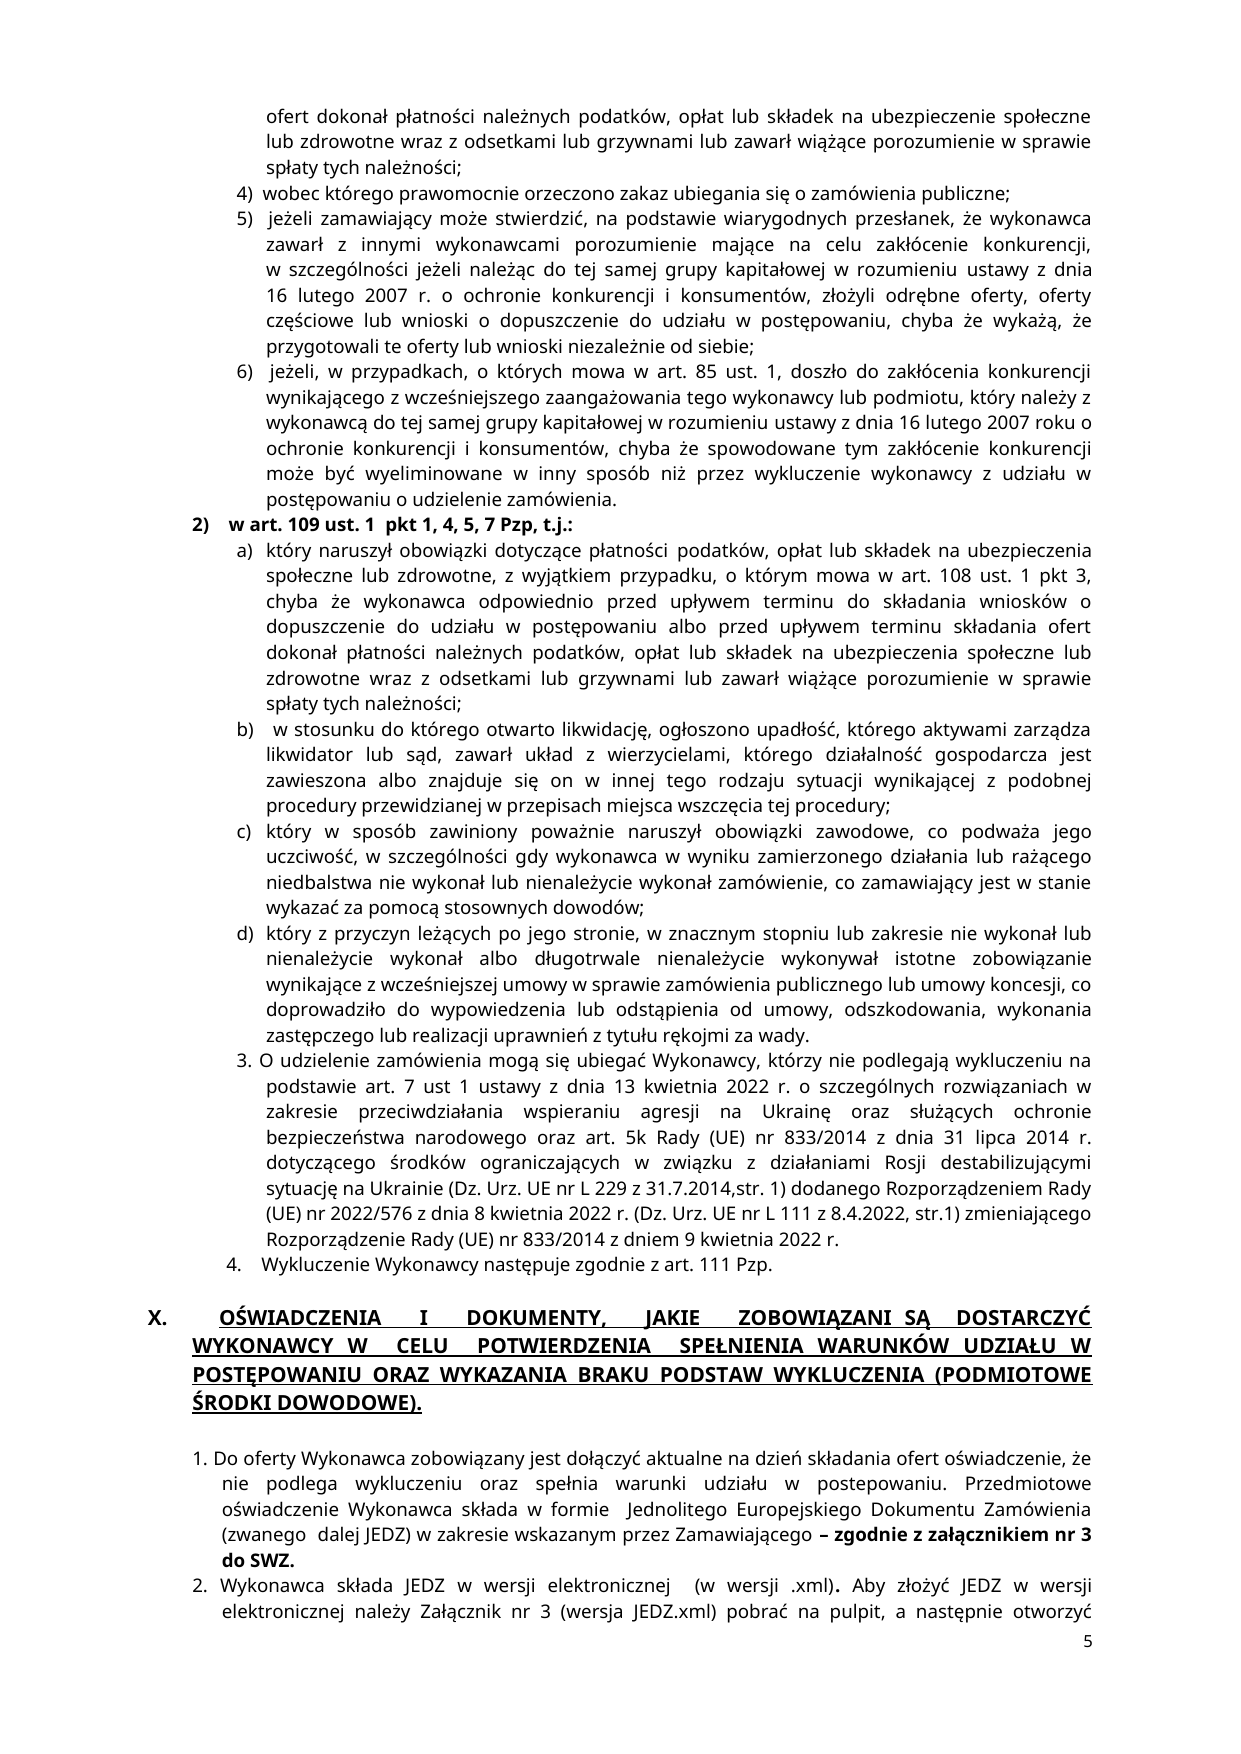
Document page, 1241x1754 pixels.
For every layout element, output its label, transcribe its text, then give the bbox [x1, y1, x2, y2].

text 3. O udzielenie zamówienia mogą się ubiegać Wykonawcy, którzy nie podlegają wykluczeniu na podstawie art. 7 ust 1 ustawy z dnia 13 kwietnia 2022 r. o szczególnych rozwiązaniach w zakresie przeciwdziałania wspieraniu agresji na Ukrainę oraz służących ochronie bezpieczeństwa narodowego oraz art. 5k Rady (UE) nr 833/2014 z dnia 31 lipca 2014 r. dotyczącego środków ograniczających w związku z działaniami Rosji destabilizującymi sytuację na Ukrainie (Dz. Urz. UE nr L 229 z 31.7.2014,str. 1) dodanego Rozporządzeniem Rady (UE) nr 2022/576 z dnia 8 kwietnia 2022 r. (Dz. Urz. UE nr L 111 z 8.4.2022, str.1) zmieniającego Rozporządzenie Rady (UE) nr 833/2014 z dniem 9 kwietnia 2022 r. [236, 1048, 1092, 1252]
text 4. Wykluczenie Wykonawcy następuje zgodnie z art. 111 Pzp. [177, 1252, 1092, 1277]
text 6) jeżeli, w przypadkach, o których mowa w art. 85 ust. 1, doszło do zakłócenia konkurencji wynikającego z wcześniejszego zaangażowania tego wykonawcy lub podmiotu, który należy z wykonawcą do tej samej grupy kapitałowej w rozumieniu ustawy z dnia 16 lutego 2007 roku o ochronie konkurencji i konsumentów, chyba że spowodowane tym zakłócenie konkurencji może być wyeliminowane w inny sposób niż przez wykluczenie wykonawcy z udziału w postępowaniu o udzielenie zamówienia. [236, 358, 1092, 512]
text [236, 103, 1092, 180]
text 1. Do oferty Wykonawca zobowiązany jest dołączyć aktualne na dzień składania ofert oświadczenie, że nie podlega wykluczeniu oraz spełnia warunki udziału w postepowaniu. Przedmiotowe oświadczenie Wykonawca składa w formie Jednolitego Europejskiego Dokumentu Zamówienia (zwanego dalej JEDZ) w zakresie wskazanym przez Zamawiającego – zgodnie z załącznikiem nr 3 do SWZ. [192, 1445, 1092, 1573]
text b) w stosunku do którego otwarto likwidację, ogłoszono upadłość, którego aktywami zarządza likwidator lub sąd, zawarł układ z wierzycielami, którego działalność gospodarcza jest zawieszona albo znajduje się on w innej tego rodzaju sytuacji wynikającej z podobnej procedury przewidzianej w przepisach miejsca wszczęcia tej procedury; [236, 716, 1092, 818]
text 2) w art. 109 ust. 1 pkt 1, 4, 5, 7 Pzp, t.j.: [177, 512, 1092, 537]
text 5) jeżeli zamawiający może stwierdzić, na podstawie wiarygodnych przesłanek, że wykonawca zawarł z innymi wykonawcami porozumienie mające na celu zakłócenie konkurencji, w szczególności jeżeli należąc do tej samej grupy kapitałowej w rozumieniu ustawy z dnia 16 lutego 2007 r. o ochronie konkurencji i konsumentów, złożyli odrębne oferty, oferty częściowe lub wnioski o dopuszczenie do udziału w postępowaniu, chyba że wykażą, że przygotowali te oferty lub wnioski niezależnie od siebie; [236, 205, 1092, 358]
text 4) wobec którego prawomocnie orzeczono zakaz ubiegania się o zamówienia publiczne; [236, 180, 1092, 205]
text c) który w sposób zawiniony poważnie naruszył obowiązki zawodowe, co podważa jego uczciwość, w szczególności gdy wykonawca w wyniku zamierzonego działania lub rażącego niedbalstwa nie wykonał lub nienależycie wykonał zamówienie, co zamawiający jest w stanie wykazać za pomocą stosownych dowodów; [236, 818, 1092, 920]
text d) który z przyczyn leżących po jego stronie, w znacznym stopniu lub zakresie nie wykonał lub nienależycie wykonał albo długotrwale nienależycie wykonywał istotne zobowiązanie wynikające z wcześniejszej umowy w sprawie zamówienia publicznego lub umowy koncesji, co doprowadziło do wypowiedzenia lub odstąpienia od umowy, odszkodowania, wykonania zastępczego lub realizacji uprawnień z tytułu rękojmi za wady. [236, 920, 1092, 1048]
text X. OŚWIADCZENIA I DOKUMENTY, JAKIE ZOBOWIĄZANI SĄ DOSTARCZYĆ WYKONAWCY W CELU POTWIERDZENIA SPEŁNIENIA WARUNKÓW UDZIAŁU W POSTĘPOWANIU ORAZ WYKAZANIA BRAKU PODSTAW WYKLUCZENIA (PODMIOTOWE ŚRODKI DOWODOWE). [148, 1303, 1092, 1417]
text a) który naruszył obowiązki dotyczące płatności podatków, opłat lub składek na ubezpieczenia społeczne lub zdrowotne, z wyjątkiem przypadku, o którym mowa w art. 108 ust. 1 pkt 3, chyba że wykonawca odpowiednio przed upływem terminu do składania wniosków o dopuszczenie do udziału w postępowaniu albo przed upływem terminu składania ofert dokonał płatności należnych podatków, opłat lub składek na ubezpieczenia społeczne lub zdrowotne wraz z odsetkami lub grzywnami lub zawarł wiążące porozumienie w sprawie spłaty tych należności; [236, 537, 1092, 716]
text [192, 1573, 1092, 1624]
